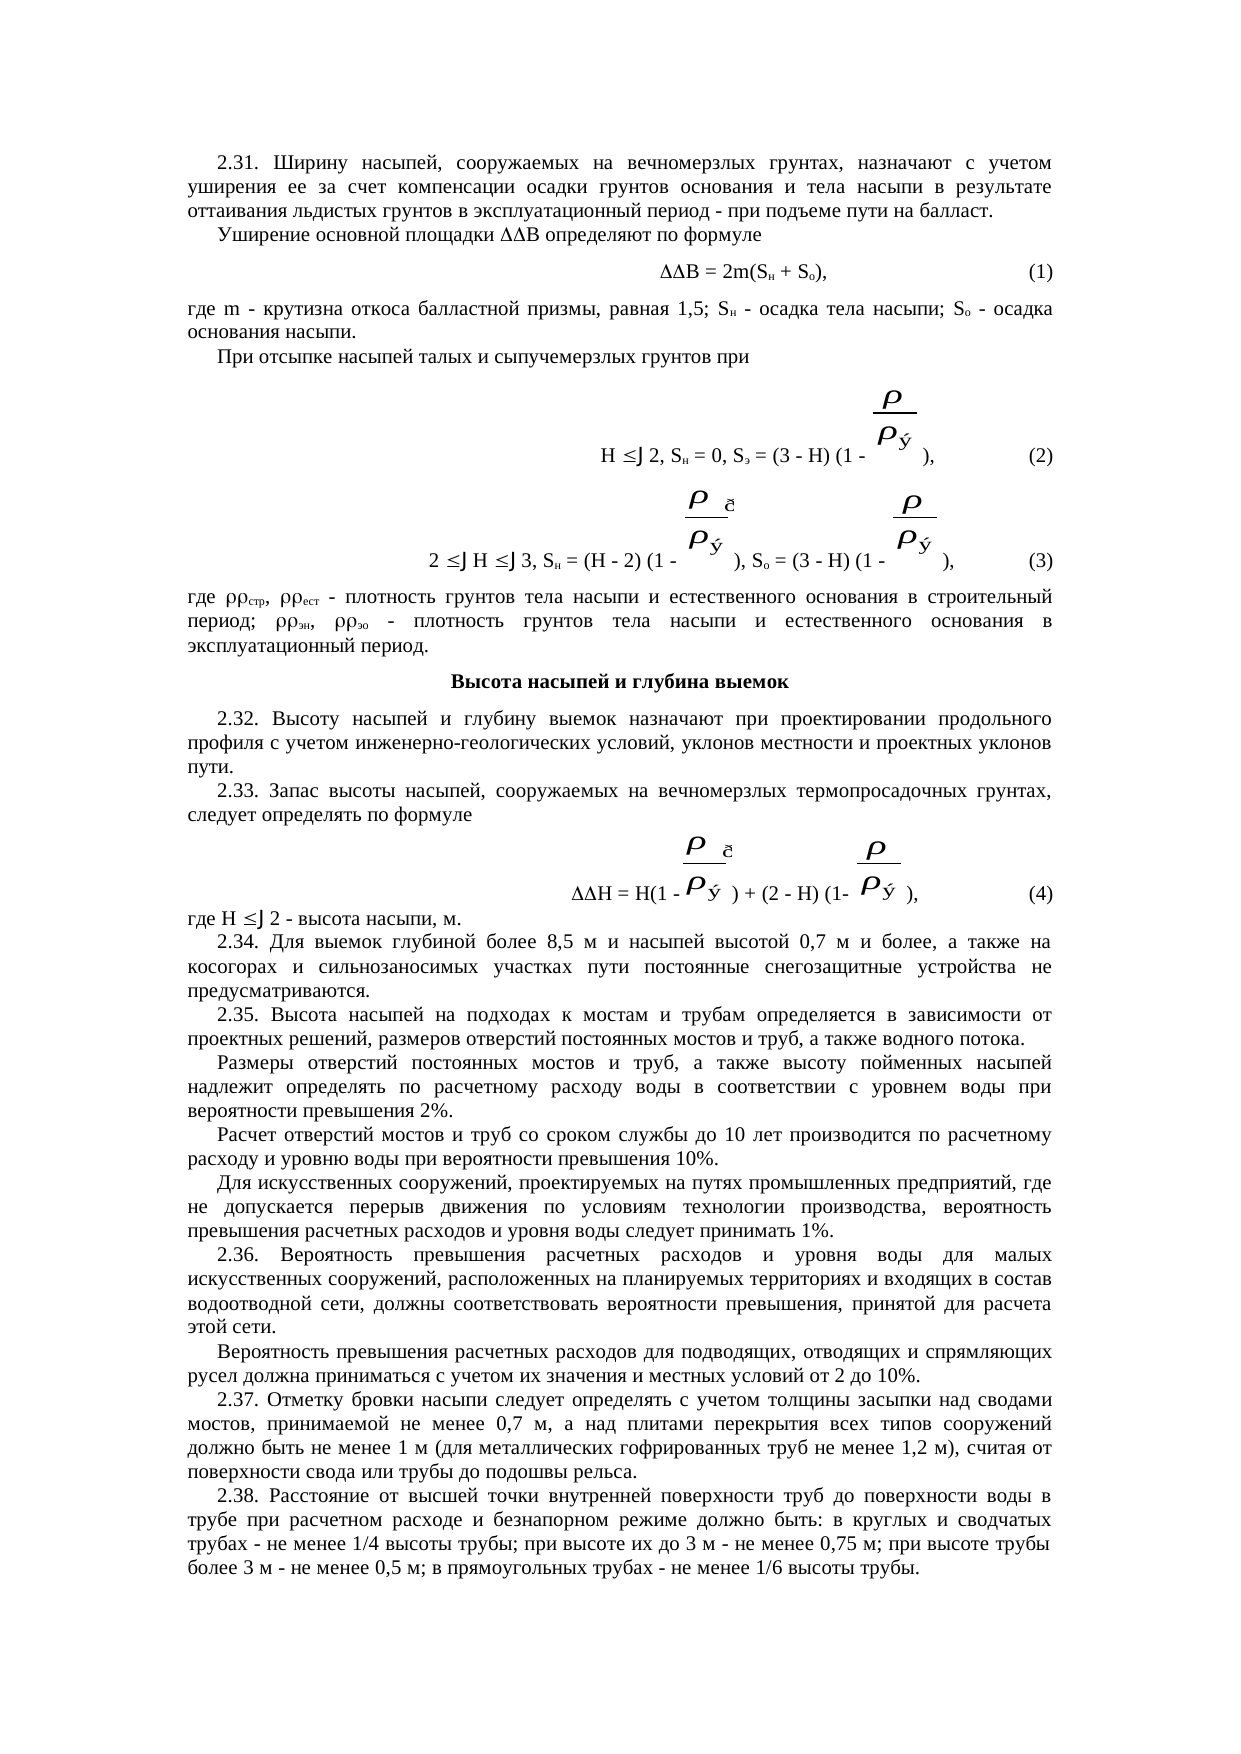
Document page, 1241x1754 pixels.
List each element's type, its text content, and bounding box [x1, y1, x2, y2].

text Для искусственных сооружений, проектируемых на путях промышленных предприятий, где не допускается перерыв движения по условиям технологии производства, вероятность превышения расчетных расходов и уровня воды следует принимать 1%. [187, 1170, 1053, 1242]
text DВ = 2m(Sн + Sо), (1) [187, 259, 1053, 283]
text 2 Ј H Ј 3, Sн = (H - 2) (1 - ), Sо = (3 - H) (1 - ), (3) [187, 480, 1053, 572]
text При отсыпке насыпей талых и сыпучемерзлых грунтов при [187, 343, 1053, 367]
text 2.32. Высоту насыпей и глубину выемок назначают при проектировании продольного профиля с учетом инженерно-геологических условий, уклонов местности и проектных уклонов пути. [187, 706, 1053, 778]
text Уширение основной площадки DВ определяют по формуле [187, 222, 1053, 246]
text Расчет отверстий мостов и труб со сроком службы до 10 лет производится по расчетному расходу и уровню воды при вероятности превышения 10%. [187, 1122, 1053, 1170]
subtitle Высота насыпей и глубина выемок [187, 669, 1053, 693]
text Вероятность превышения расчетных расходов для подводящих, отводящих и спрямляющих русел должна приниматься с учетом их значения и местных условий от 2 до 10%. [187, 1338, 1053, 1387]
text где rстр, rест - плотность грунтов тела насыпи и естественного основания в строительный период; rэн, rэо - плотность грунтов тела насыпи и естественного основания в эксплуатационный период. [187, 584, 1053, 656]
text 2.35. Высота насыпей на подходах к мостам и трубам определяется в зависимости от проектных решений, размеров отверстий постоянных мостов и труб, а также водного потока. [187, 1002, 1053, 1050]
text где Н Ј 2 - высота насыпи, м. [187, 905, 1053, 929]
text 2.34. Для выемок глубиной более 8,5 м и насыпей высотой 0,7 м и более, а также на косогорах и сильнозаносимых участках пути постоянные снегозащитные устройства не предусматриваются. [187, 929, 1053, 1002]
text 2.33. Запас высоты насыпей, сооружаемых на вечномерзлых термопросадочных грунтах, следует определять по формуле [187, 778, 1053, 826]
text Размеры отверстий постоянных мостов и труб, а также высоту пойменных насыпей надлежит определять по расчетному расходу воды в соответствии с уровнем воды при вероятности превышения 2%. [187, 1050, 1053, 1122]
text DН = Н(1 -) + (2 - Н) (1- ), (4) [187, 826, 1053, 905]
text 2.31. Ширину насыпей, сооружаемых на вечномерзлых грунтах, назначают с учетом уширения ее за счет компенсации осадки грунтов основания и тела насыпи в результате оттаивания льдистых грунтов в эксплуатационный период - при подъеме пути на балласт. [187, 150, 1053, 222]
text 2.38. Расстояние от высшей точки внутренней поверхности труб до поверхности воды в трубе при расчетном расходе и безнапорном режиме должно быть: в круглых и сводчатых трубах - не менее 1/4 высоты трубы; при высоте их до 3 м - не менее 0,75 м; при высоте трубы более 3 м - не менее 0,5 м; в прямоугольных трубах - не менее 1/6 высоты трубы. [187, 1483, 1053, 1579]
text 2.36. Вероятность превышения расчетных расходов и уровня воды для малых искусственных сооружений, расположенных на планируемых территориях и входящих в состав водоотводной сети, должны соответствовать вероятности превышения, принятой для расчета этой сети. [187, 1242, 1053, 1338]
text где m - крутизна откоса балластной призмы, равная 1,5; Sн - осадка тела насыпи; sо - осадка основания насыпи. [187, 295, 1053, 343]
text 2.37. Отметку бровки насыпи следует определять с учетом толщины засыпки над сводами мостов, принимаемой не менее 0,7 м, а над плитами перекрытия всех типов сооружений должно быть не менее 1 м (для металлических гофрированных труб не менее 1,2 м), считая от поверхности свода или трубы до подошвы рельса. [187, 1387, 1053, 1483]
text Н Ј 2, Sн = 0, Sэ = (3 - Н) (1 - ), (2) [187, 380, 1053, 467]
